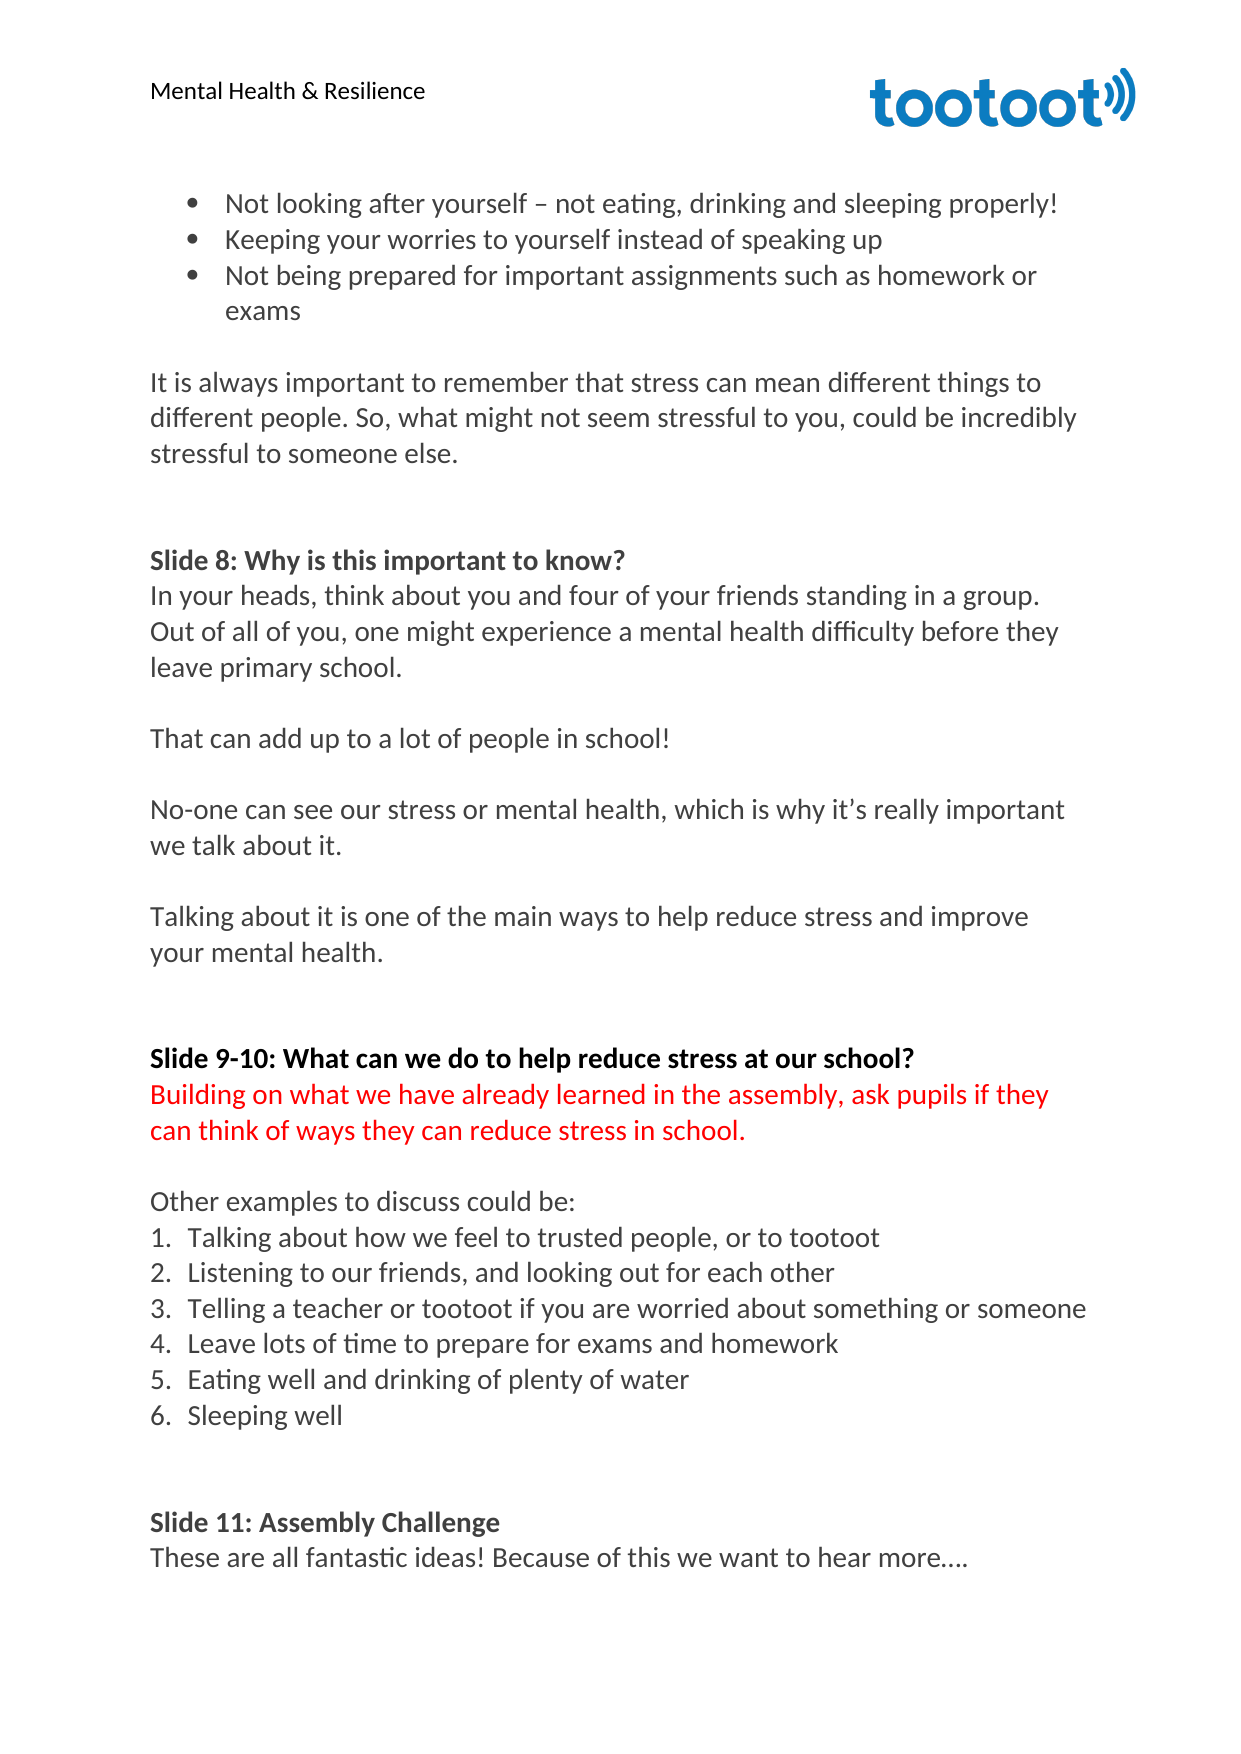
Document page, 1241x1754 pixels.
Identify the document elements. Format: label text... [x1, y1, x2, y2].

text That can add up to a lot of people in school! [150, 720, 1090, 756]
text Talking about it is one of the main ways to help reduce stress and improve your mental health. [150, 898, 1090, 969]
text Other examples to discuss could be: [150, 1183, 1090, 1219]
list Leave lots of time to prepare for exams and homework [150, 1326, 1090, 1361]
picture [864, 66, 1144, 145]
list Talking about how we feel to trusted people, or to tootoot [150, 1219, 1090, 1254]
text Building on what we have already learned in the assembly, ask pupils if they can think of ways they can reduce stress in school. [150, 1076, 1090, 1147]
list Keeping your worries to yourself instead of speaking up [187, 221, 1090, 257]
list Sleeping well [150, 1397, 1090, 1432]
text These are all fantastic ideas! Because of this we want to hear more…. [150, 1539, 1090, 1575]
text It is always important to remember that stress can mean different things to different people. So, what might not seem stressful to you, could be incredibly stressful to someone else. [150, 364, 1090, 471]
text Slide 11: Assembly Challenge [150, 1504, 1090, 1539]
text Slide 9-10: What can we do to help reduce stress at our school? [150, 1041, 1090, 1076]
list Listening to our friends, and looking out for each other [150, 1254, 1090, 1290]
text No-one can see our stress or mental health, which is why it’s really important we talk about it. [150, 791, 1090, 862]
list Not being prepared for important assignments such as homework or exams [187, 257, 1090, 328]
list Telling a teacher or tootoot if you are worried about something or someone [150, 1290, 1090, 1326]
text Slide 8: Why is this important to know? [150, 542, 1090, 577]
list Eating well and drinking of plenty of water [150, 1361, 1090, 1397]
list Not looking after yourself – not eating, drinking and sleeping properly! [187, 186, 1090, 221]
text In your heads, think about you and four of your friends standing in a group. Out of all of you, one might experience a mental health difficulty before they leave primary school. [150, 577, 1090, 684]
